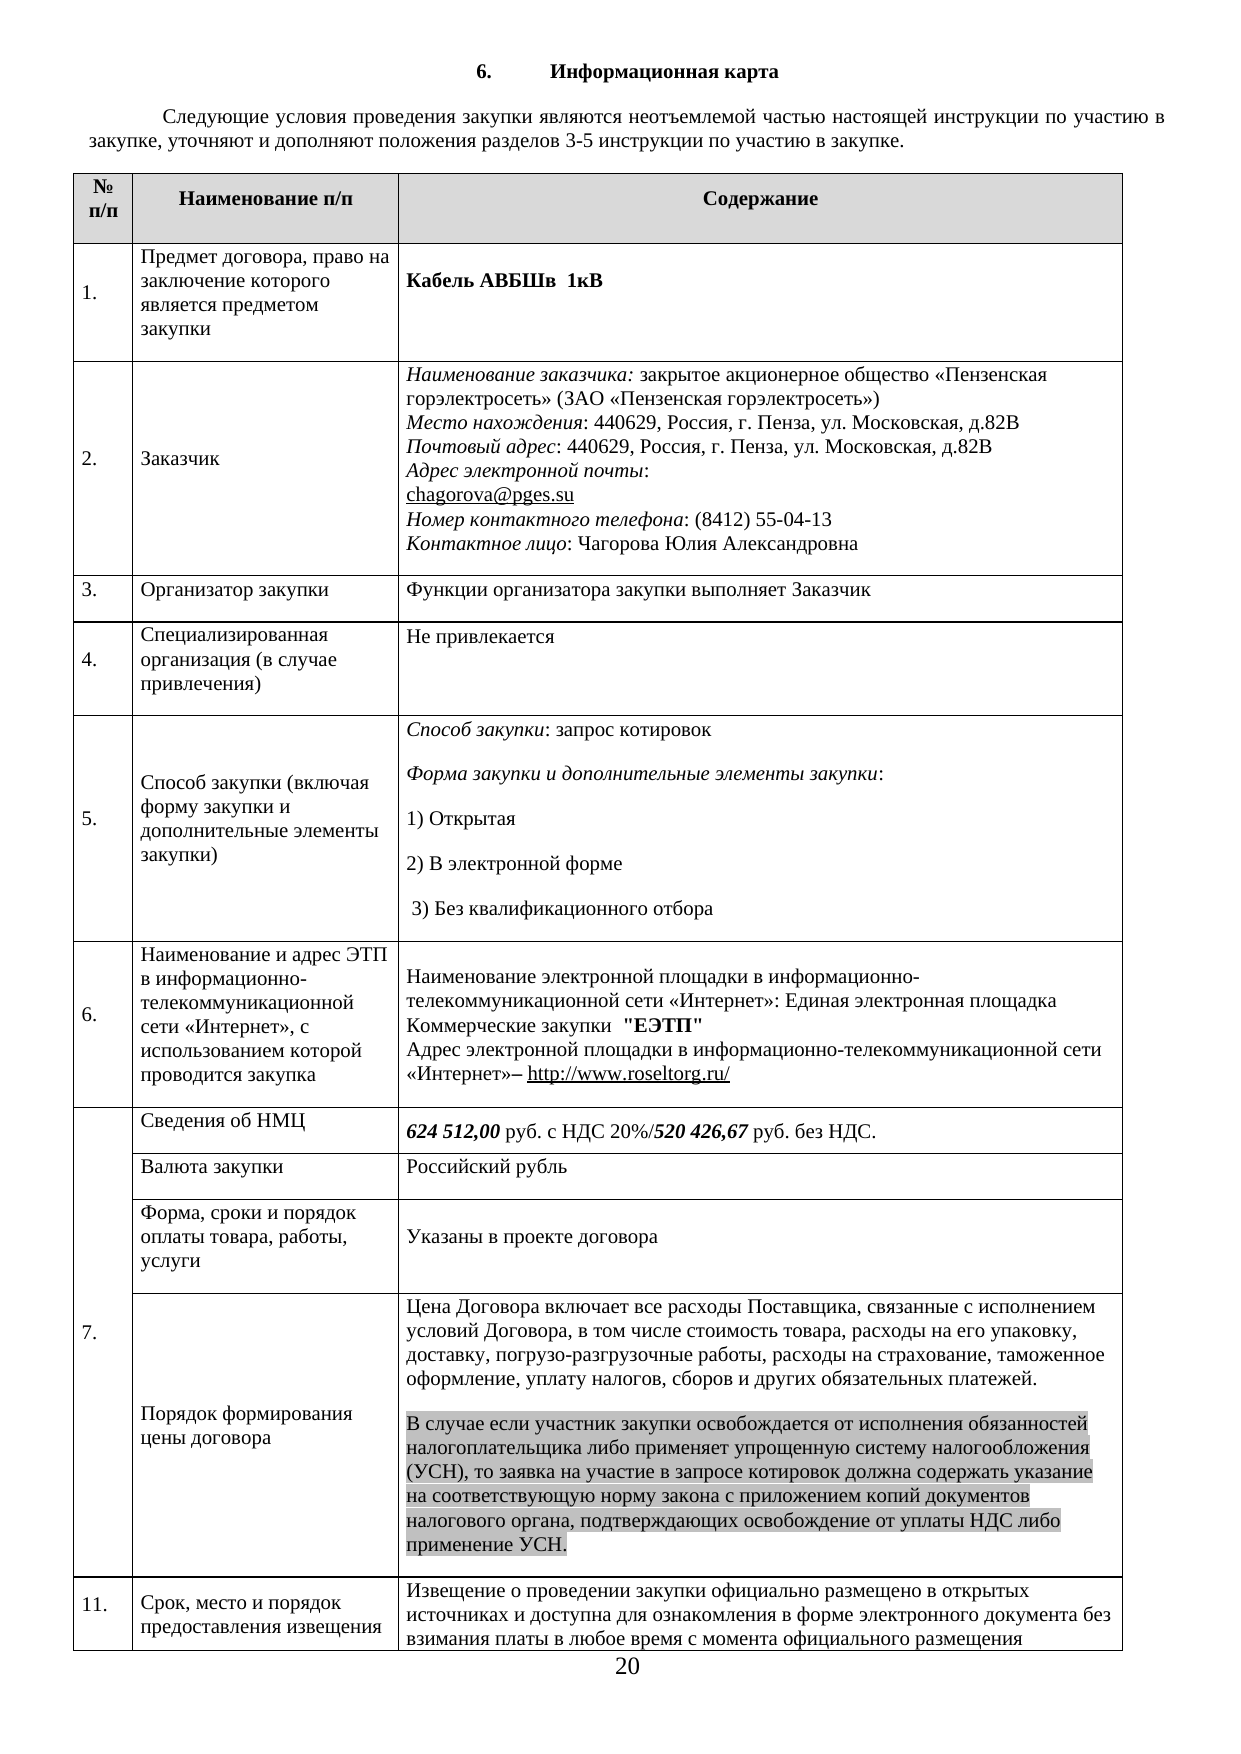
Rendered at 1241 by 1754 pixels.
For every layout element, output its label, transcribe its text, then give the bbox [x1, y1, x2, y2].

table_cell Предмет договора, право на заключение которого является предметом закупки [133, 244, 398, 361]
table_cell Форма, сроки и порядок оплаты товара, работы, услуги [133, 1200, 398, 1293]
table_cell Заказчик [133, 362, 398, 575]
table_cell Наименование заказчика: закрытое акционерное общество «Пензенская горэлектросеть» (ЗАО «Пензенская горэлектросеть») Место нахождения: 440629, Россия, г. Пенза, ул. Московская, д.82В Почтовый адрес: 440629, Россия, г. Пенза, ул. Московская, д.82В Адрес электронной почты: chagorova@pges.su Номер контактного телефона: (8412) 55-04-13 Контактное лицо: Чагорова Юлия Александровна [399, 362, 1122, 575]
table_cell [74, 942, 132, 1107]
table_cell Наименование электронной площадки в информационно-телекоммуникационной сети «Интернет»: Единая электронная площадка Коммерческие закупки "ЕЭТП" Адрес электронной площадки в информационно-телекоммуникационной сети «Интернет»– http://www.roseltorg.ru/ [399, 942, 1122, 1107]
table_cell Сведения об НМЦ [133, 1108, 398, 1153]
table_cell Порядок формирования цены договора [133, 1294, 398, 1576]
text Информационная карта [89, 59, 1166, 83]
table_cell [74, 362, 132, 575]
table_cell Не привлекается [399, 623, 1122, 715]
table_cell Валюта закупки [133, 1154, 398, 1199]
table_cell [74, 716, 132, 941]
table_cell [74, 623, 132, 715]
table_cell [74, 244, 132, 361]
table_cell Функции организатора закупки выполняет Заказчик [399, 576, 1122, 621]
table_cell Специализированная организация (в случае привлечения) [133, 623, 398, 715]
table_cell Способ закупки: запрос котировок Форма закупки и дополнительные элементы закупки: 1) Открытая 2) В электронной форме 3) Без квалификационного отбора [399, 716, 1122, 941]
table_cell Организатор закупки [133, 576, 398, 621]
table_cell Кабель АВБШв 1кВ [399, 244, 1122, 361]
table_cell Способ закупки (включая форму закупки и дополнительные элементы закупки) [133, 716, 398, 941]
table_header № п/п [74, 174, 132, 243]
table_header Наименование п/п [133, 174, 398, 243]
table_cell [74, 1578, 132, 1650]
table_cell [399, 1578, 1122, 1650]
table_cell [74, 1108, 132, 1576]
table_cell [74, 576, 132, 621]
table_cell Указаны в проекте договора [399, 1200, 1122, 1293]
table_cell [133, 1578, 398, 1650]
table_cell Российский рубль [399, 1154, 1122, 1199]
table_cell Наименование и адрес ЭТП в информационно-телекоммуникационной сети «Интернет», с использованием которой проводится закупка [133, 942, 398, 1107]
table_cell 624 512,00 руб. с НДС 20%/520 426,67 руб. без НДС. [399, 1108, 1122, 1153]
table_cell Цена Договора включает все расходы Поставщика, связанные с исполнением условий Договора, в том числе стоимость товара, расходы на его упаковку, доставку, погрузо-разгрузочные работы, расходы на страхование, таможенное оформление, уплату налогов, сборов и других обязательных платежей. В случае если участник закупки освобождается от исполнения обязанностей налогоплательщика либо применяет упрощенную систему налогообложения (УСН), то заявка на участие в запросе котировок должна содержать указание на соответствующую норму закона с приложением копий документов налогового органа, подтверждающих освобождение от уплаты НДС либо применение УСН. [399, 1294, 1122, 1576]
table_header Содержание [399, 174, 1122, 243]
